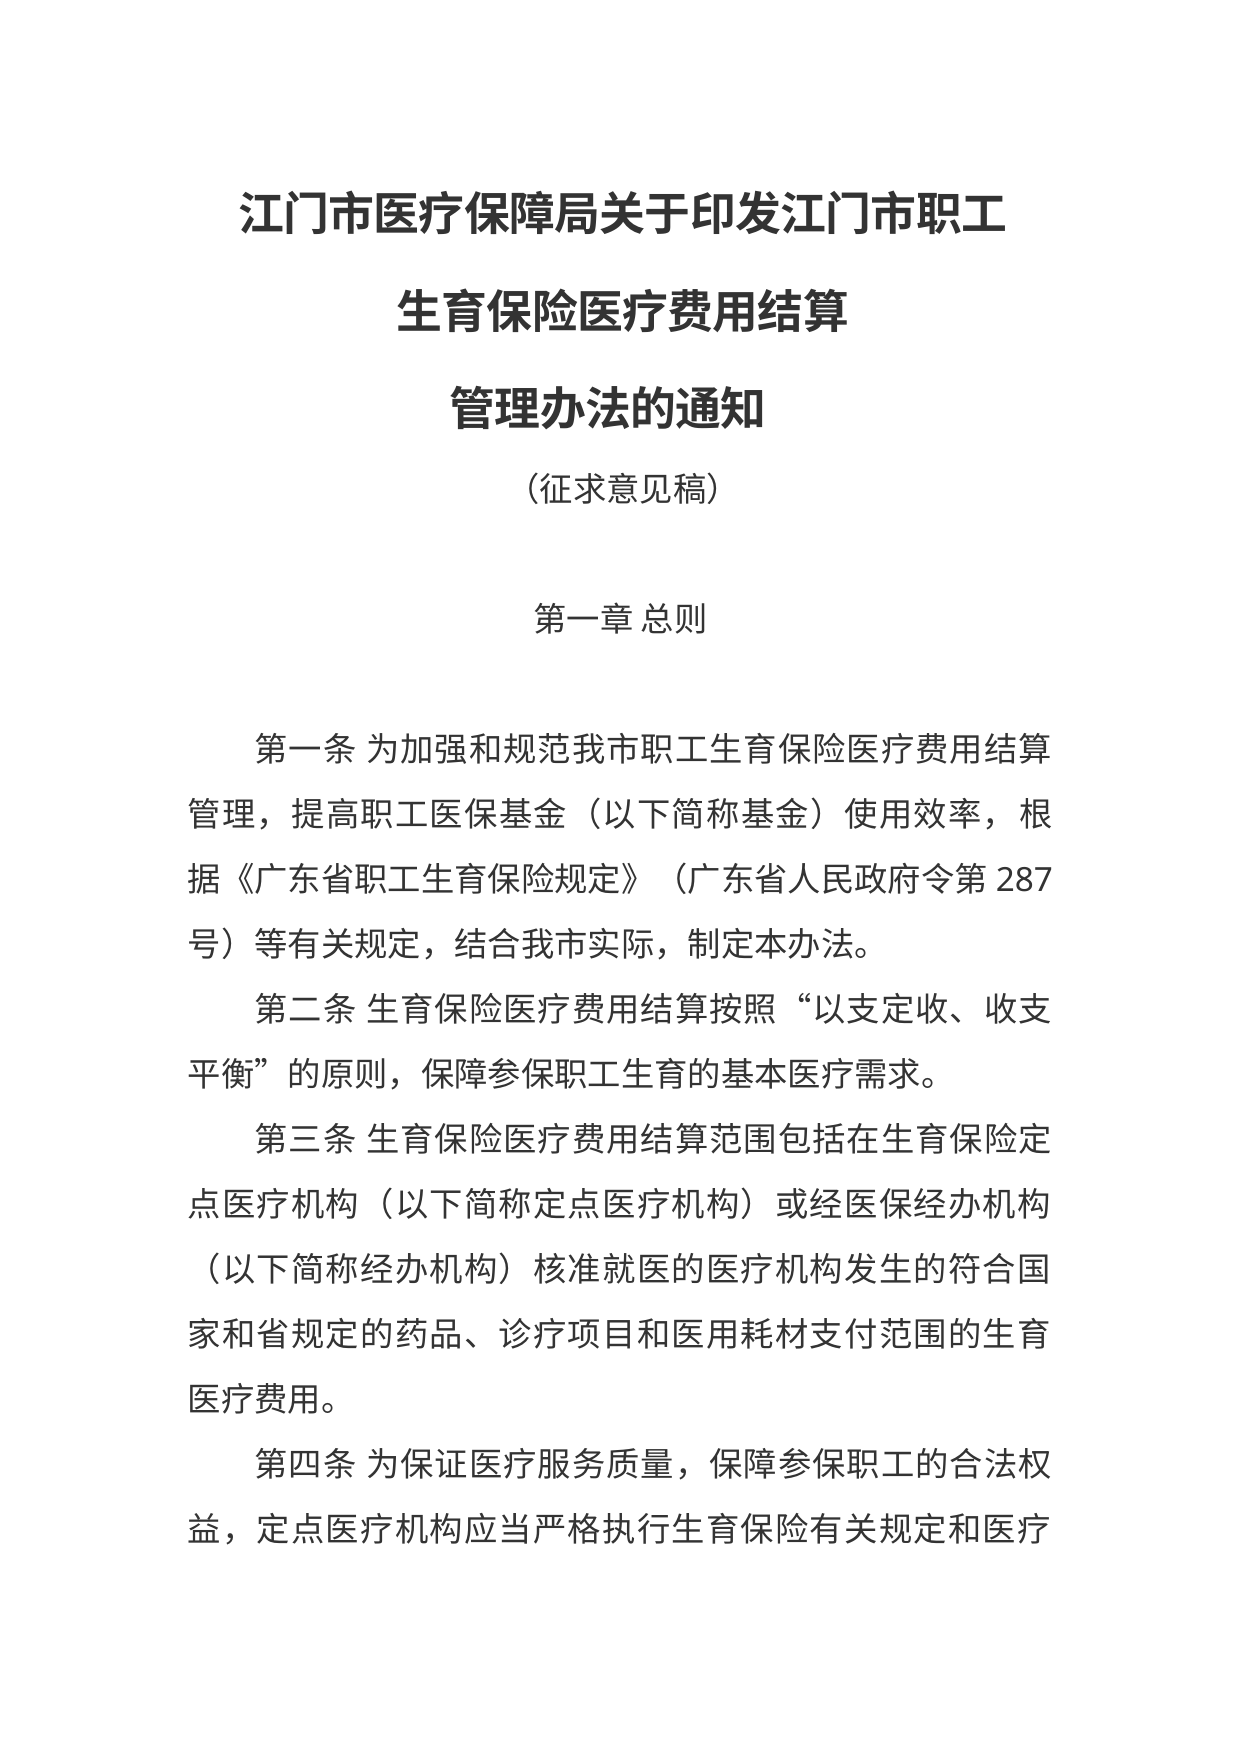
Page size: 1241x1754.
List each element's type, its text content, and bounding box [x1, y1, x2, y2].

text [187, 1429, 1053, 1559]
text 管理办法的通知 [158, 357, 1059, 454]
text （征求意见稿） [158, 454, 1059, 519]
text 生育保险医疗费用结算 [158, 259, 1059, 357]
text 第二条 生育保险医疗费用结算按照“以支定收、收支平衡”的原则，保障参保职工生育的基本医疗需求。 [187, 974, 1053, 1104]
text 第一章 总则 [187, 584, 1053, 649]
text 第一条 为加强和规范我市职工生育保险医疗费用结算管理，提高职工医保基金（以下简称基金）使用效率，根据《广东省职工生育保险规定》（广东省人民政府令第287号）等有关规定，结合我市实际，制定本办法。 [187, 714, 1053, 974]
text 江门市医疗保障局关于印发江门市职工 [158, 162, 1059, 259]
text 第三条 生育保险医疗费用结算范围包括在生育保险定点医疗机构（以下简称定点医疗机构）或经医保经办机构（以下简称经办机构）核准就医的医疗机构发生的符合国家和省规定的药品、诊疗项目和医用耗材支付范围的生育医疗费用。 [187, 1104, 1053, 1429]
